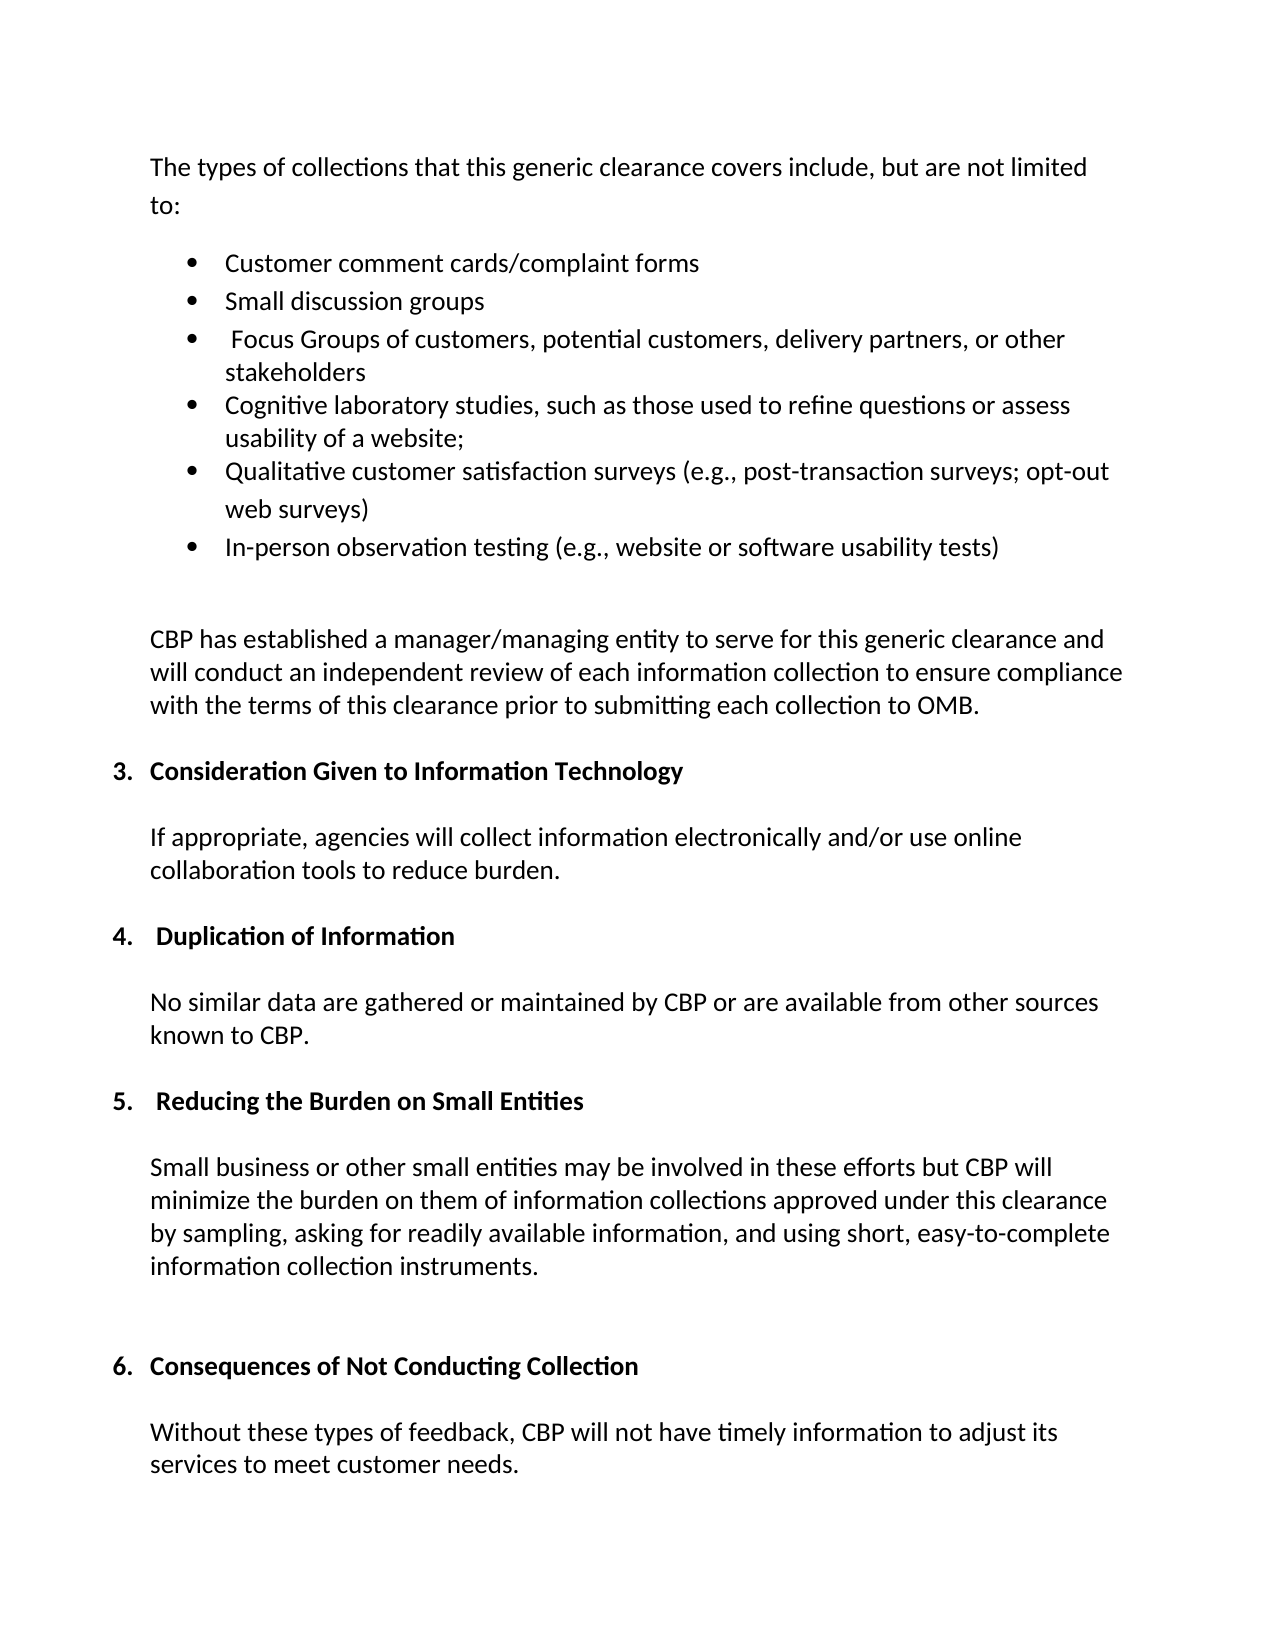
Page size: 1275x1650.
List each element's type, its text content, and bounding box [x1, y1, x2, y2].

text CBP has established a manager/managing entity to serve for this generic clearance and will conduct an independent review of each information collection to ensure compliance with the terms of this clearance prior to submitting each collection to OMB. [150, 622, 1125, 721]
text The types of collections that this generic clearance covers include, but are not limited to: [150, 150, 1125, 221]
list Duplication of Information [112, 919, 1125, 952]
list Customer comment cards/complaint forms [187, 247, 1125, 280]
text Without these types of feedback, CBP will not have timely information to adjust its services to meet customer needs. [150, 1415, 1125, 1481]
list Qualitative customer satisfaction surveys (e.g., post-transaction surveys; opt-out web surveys) [187, 454, 1125, 526]
list Focus Groups of customers, potential customers, delivery partners, or other stakeholders [187, 322, 1125, 388]
list In-person observation testing (e.g., website or software usability tests) [187, 530, 1125, 563]
list Small discussion groups [187, 284, 1125, 318]
list Consequences of Not Conducting Collection [112, 1349, 1125, 1382]
list Consideration Given to Information Technology [112, 754, 1125, 787]
text If appropriate, agencies will collect information electronically and/or use online collaboration tools to reduce burden. [150, 820, 1125, 886]
text No similar data are gathered or maintained by CBP or are available from other sources known to CBP. [150, 985, 1125, 1051]
list Cognitive laboratory studies, such as those used to refine questions or assess usability of a website; [187, 388, 1125, 454]
list Reducing the Burden on Small Entities [112, 1084, 1125, 1117]
text Small business or other small entities may be involved in these efforts but CBP will minimize the burden on them of information collections approved under this clearance by sampling, asking for readily available information, and using short, easy-to-complete information collection instruments. [150, 1151, 1125, 1283]
